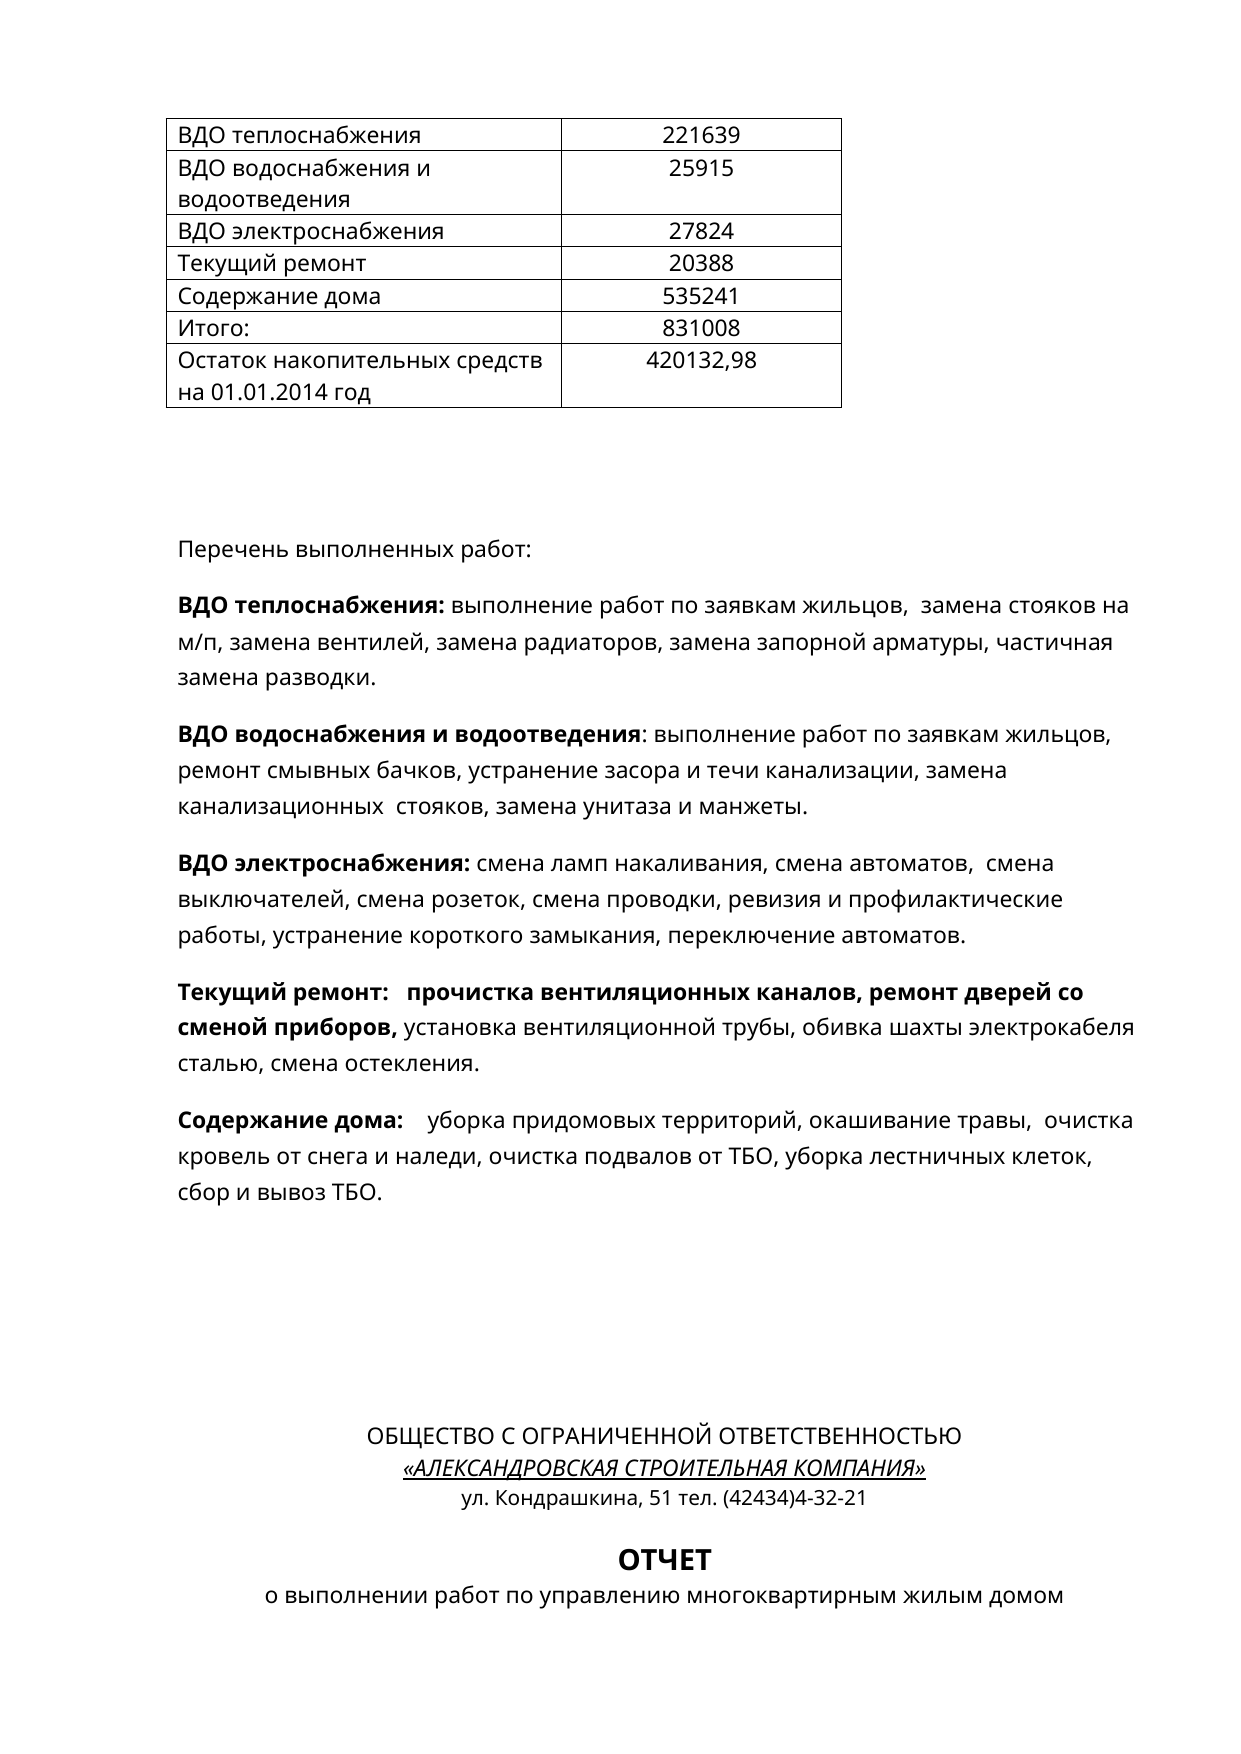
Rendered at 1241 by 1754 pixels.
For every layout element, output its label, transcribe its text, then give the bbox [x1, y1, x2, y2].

table_cell ВДО теплоснабжения [167, 119, 561, 150]
table_cell Остаток накопительных средств на 01.01.2014 год [167, 344, 561, 407]
table_cell 27824 [562, 215, 841, 246]
table_cell Содержание дома [167, 280, 561, 311]
text ОБЩЕСТВО С ОГРАНИЧЕННОЙ ОТВЕТСТВЕННОСТЬЮ [177, 1420, 1152, 1451]
text Содержание дома: уборка придомовых территорий, окашивание травы, очистка кровель от снега и наледи, очистка подвалов от ТБО, уборка лестничных клеток, сбор и вывоз ТБО. [177, 1104, 1152, 1207]
text ул. Кондрашкина, 51 тел. (42434)4-32-21 [177, 1483, 1152, 1511]
table_cell 25915 [562, 151, 841, 214]
text Текущий ремонт: прочистка вентиляционных каналов, ремонт дверей со сменой приборов, установка вентиляционной трубы, обивка шахты электрокабеля сталью, смена остекления. [177, 975, 1152, 1078]
table_cell 420132,98 [562, 344, 841, 407]
table_cell 831008 [562, 312, 841, 343]
table_cell ВДО водоснабжения и водоотведения [167, 151, 561, 214]
text ВДО теплоснабжения: выполнение работ по заявкам жильцов, замена стояков на м/п, замена вентилей, замена радиаторов, замена запорной арматуры, частичная замена разводки. [177, 589, 1152, 693]
text о выполнении работ по управлению многоквартирным жилым домом [177, 1579, 1152, 1610]
table_cell ВДО электроснабжения [167, 215, 561, 246]
table_cell 221639 [562, 119, 841, 150]
text Перечень выполненных работ: [177, 533, 1152, 564]
text ОТЧЕТ [177, 1539, 1152, 1579]
table_cell Текущий ремонт [167, 247, 561, 278]
table_cell Итого: [167, 312, 561, 343]
text «АЛЕКСАНДРОВСКАЯ СТРОИТЕЛЬНАЯ КОМПАНИЯ» [177, 1451, 1152, 1483]
table_cell 20388 [562, 247, 841, 278]
text ВДО водоснабжения и водоотведения: выполнение работ по заявкам жильцов, ремонт смывных бачков, устранение засора и течи канализации, замена канализационных стояков, замена унитаза и манжеты. [177, 718, 1152, 821]
table_cell 535241 [562, 280, 841, 311]
text ВДО электроснабжения: смена ламп накаливания, смена автоматов, смена выключателей, смена розеток, смена проводки, ревизия и профилактические работы, устранение короткого замыкания, переключение автоматов. [177, 847, 1152, 950]
